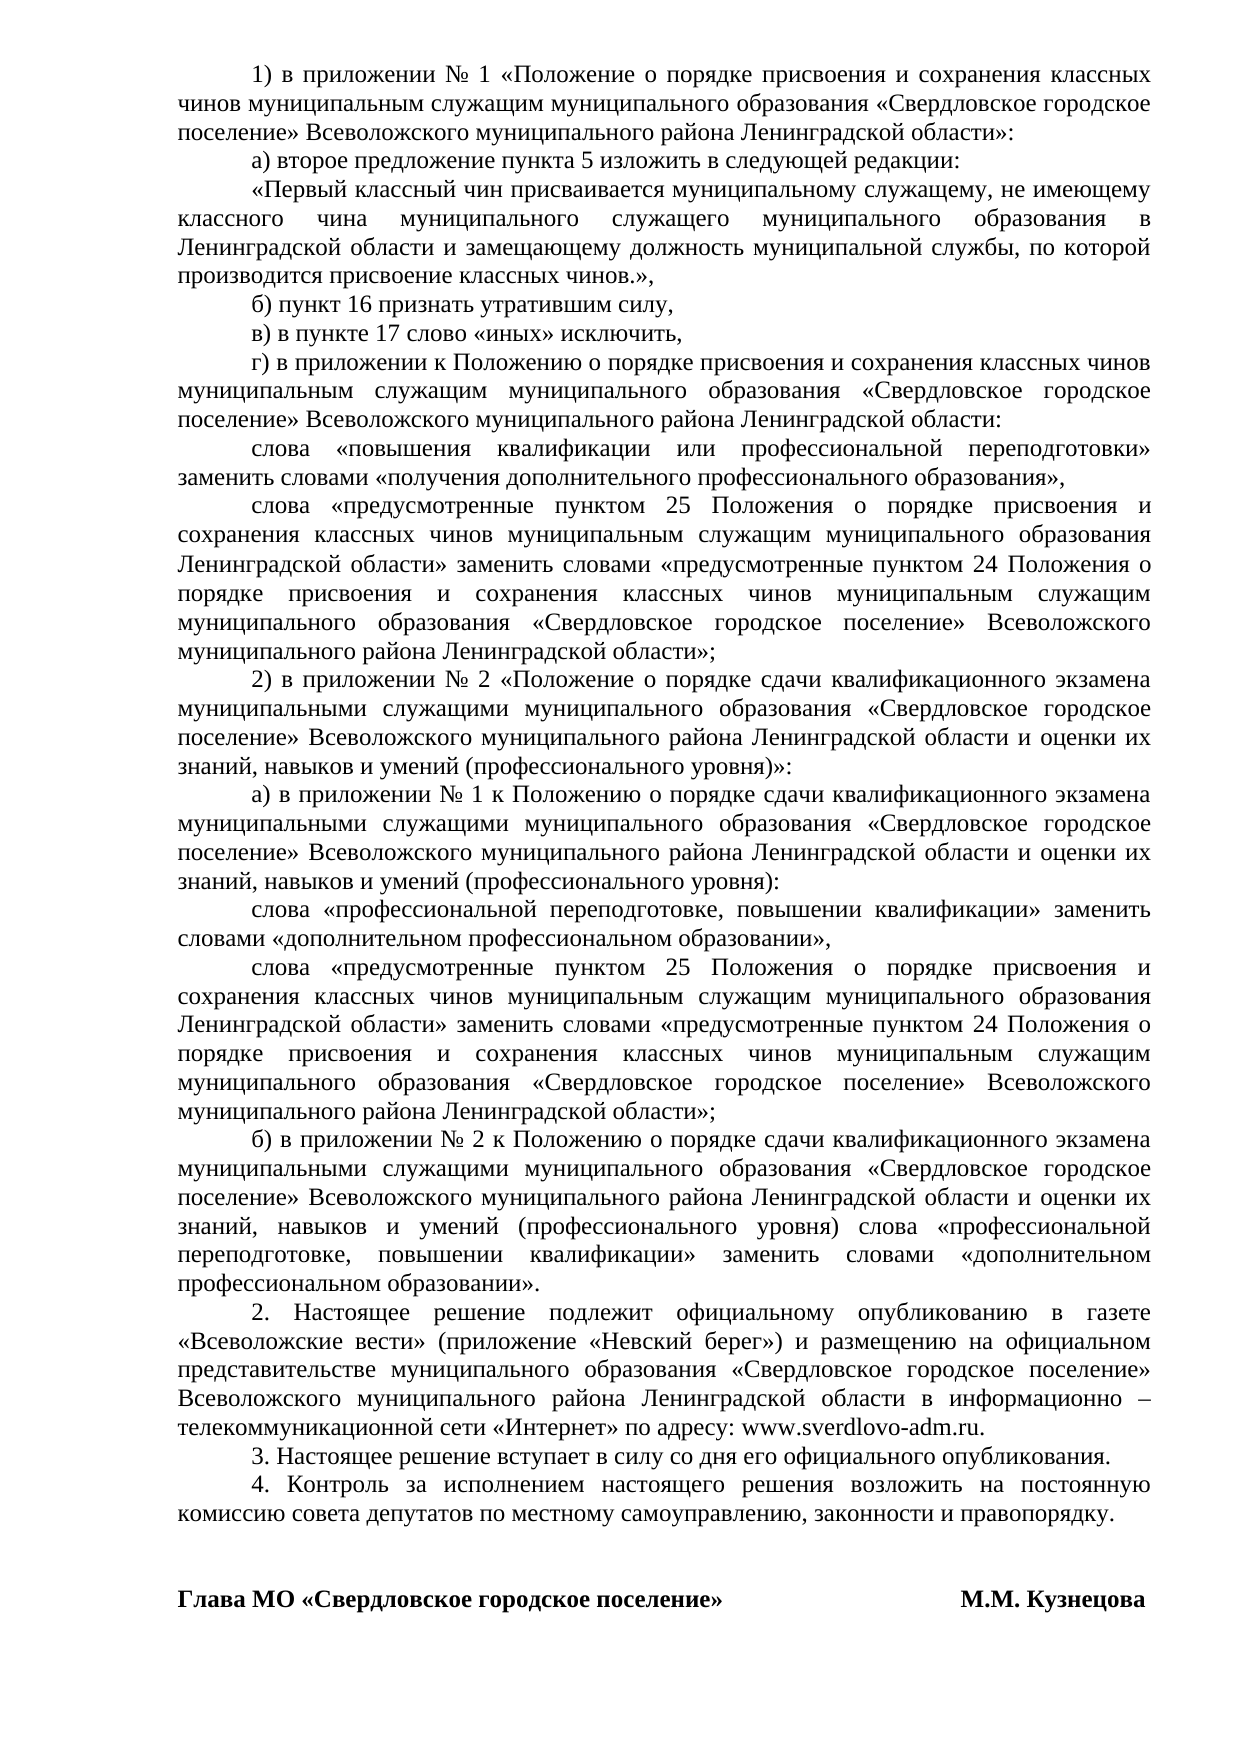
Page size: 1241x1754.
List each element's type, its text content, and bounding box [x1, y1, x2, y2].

text в) в пункте 17 слово «иных» исключить, [177, 318, 1152, 347]
text слова «повышения квалификации или профессиональной переподготовки» заменить словами «получения дополнительного профессионального образования», [177, 433, 1152, 490]
text 2) в приложении № 2 «Положение о порядке сдачи квалификационного экзамена муниципальными служащими муниципального образования «Свердловское городское поселение» Всеволожского муниципального района Ленинградской области и оценки их знаний, навыков и умений (профессионального уровня)»: [177, 664, 1152, 779]
text а) в приложении № 1 к Положению о порядке сдачи квалификационного экзамена муниципальными служащими муниципального образования «Свердловское городское поселение» Всеволожского муниципального района Ленинградской области и оценки их знаний, навыков и умений (профессионального уровня): [177, 779, 1152, 894]
text слова «профессиональной переподготовке, повышении квалификации» заменить словами «дополнительном профессиональном образовании», [177, 894, 1152, 952]
text б) в приложении № 2 к Положению о порядке сдачи квалификационного экзамена муниципальными служащими муниципального образования «Свердловское городское поселение» Всеволожского муниципального района Ленинградской области и оценки их знаний, навыков и умений (профессионального уровня) слова «профессиональной переподготовке, повышении квалификации» заменить словами «дополнительном профессиональном образовании». [177, 1124, 1152, 1297]
text б) пункт 16 признать утратившим силу, [177, 289, 1152, 318]
text 4. Контроль за исполнением настоящего решения возложить на постоянную комиссию совета депутатов по местному самоуправлению, законности и правопорядку. [177, 1469, 1152, 1527]
text 2. Настоящее решение подлежит официальному опубликованию в газете «Всеволожские вести» (приложение «Невский берег») и размещению на официальном представительстве муниципального образования «Свердловское городское поселение» Всеволожского муниципального района Ленинградской области в информационно – телекоммуникационной сети «Интернет» по адресу: www.sverdlovo-adm.ru. [177, 1297, 1152, 1441]
text Глава МО «Свердловское городское поселение» М.М. Кузнецова [177, 1584, 1152, 1613]
text «Первый классный чин присваивается муниципальному служащему, не имеющему классного чина муниципального служащего муниципального образования в Ленинградской области и замещающему должность муниципальной службы, по которой производится присвоение классных чинов.», [177, 174, 1152, 289]
text слова «предусмотренные пунктом 25 Положения о порядке присвоения и сохранения классных чинов муниципальным служащим муниципального образования Ленинградской области» заменить словами «предусмотренные пунктом 24 Положения о порядке присвоения и сохранения классных чинов муниципальным служащим муниципального образования «Свердловское городское поселение» Всеволожского муниципального района Ленинградской области»; [177, 490, 1152, 664]
text а) второе предложение пункта 5 изложить в следующей редакции: [177, 145, 1152, 174]
text слова «предусмотренные пунктом 25 Положения о порядке присвоения и сохранения классных чинов муниципальным служащим муниципального образования Ленинградской области» заменить словами «предусмотренные пунктом 24 Положения о порядке присвоения и сохранения классных чинов муниципальным служащим муниципального образования «Свердловское городское поселение» Всеволожского муниципального района Ленинградской области»; [177, 952, 1152, 1124]
text г) в приложении к Положению о порядке присвоения и сохранения классных чинов муниципальным служащим муниципального образования «Свердловское городское поселение» Всеволожского муниципального района Ленинградской области: [177, 347, 1152, 433]
text 1) в приложении № 1 «Положение о порядке присвоения и сохранения классных чинов муниципальным служащим муниципального образования «Свердловское городское поселение» Всеволожского муниципального района Ленинградской области»: [177, 59, 1152, 145]
text 3. Настоящее решение вступает в силу со дня его официального опубликования. [177, 1441, 1152, 1469]
